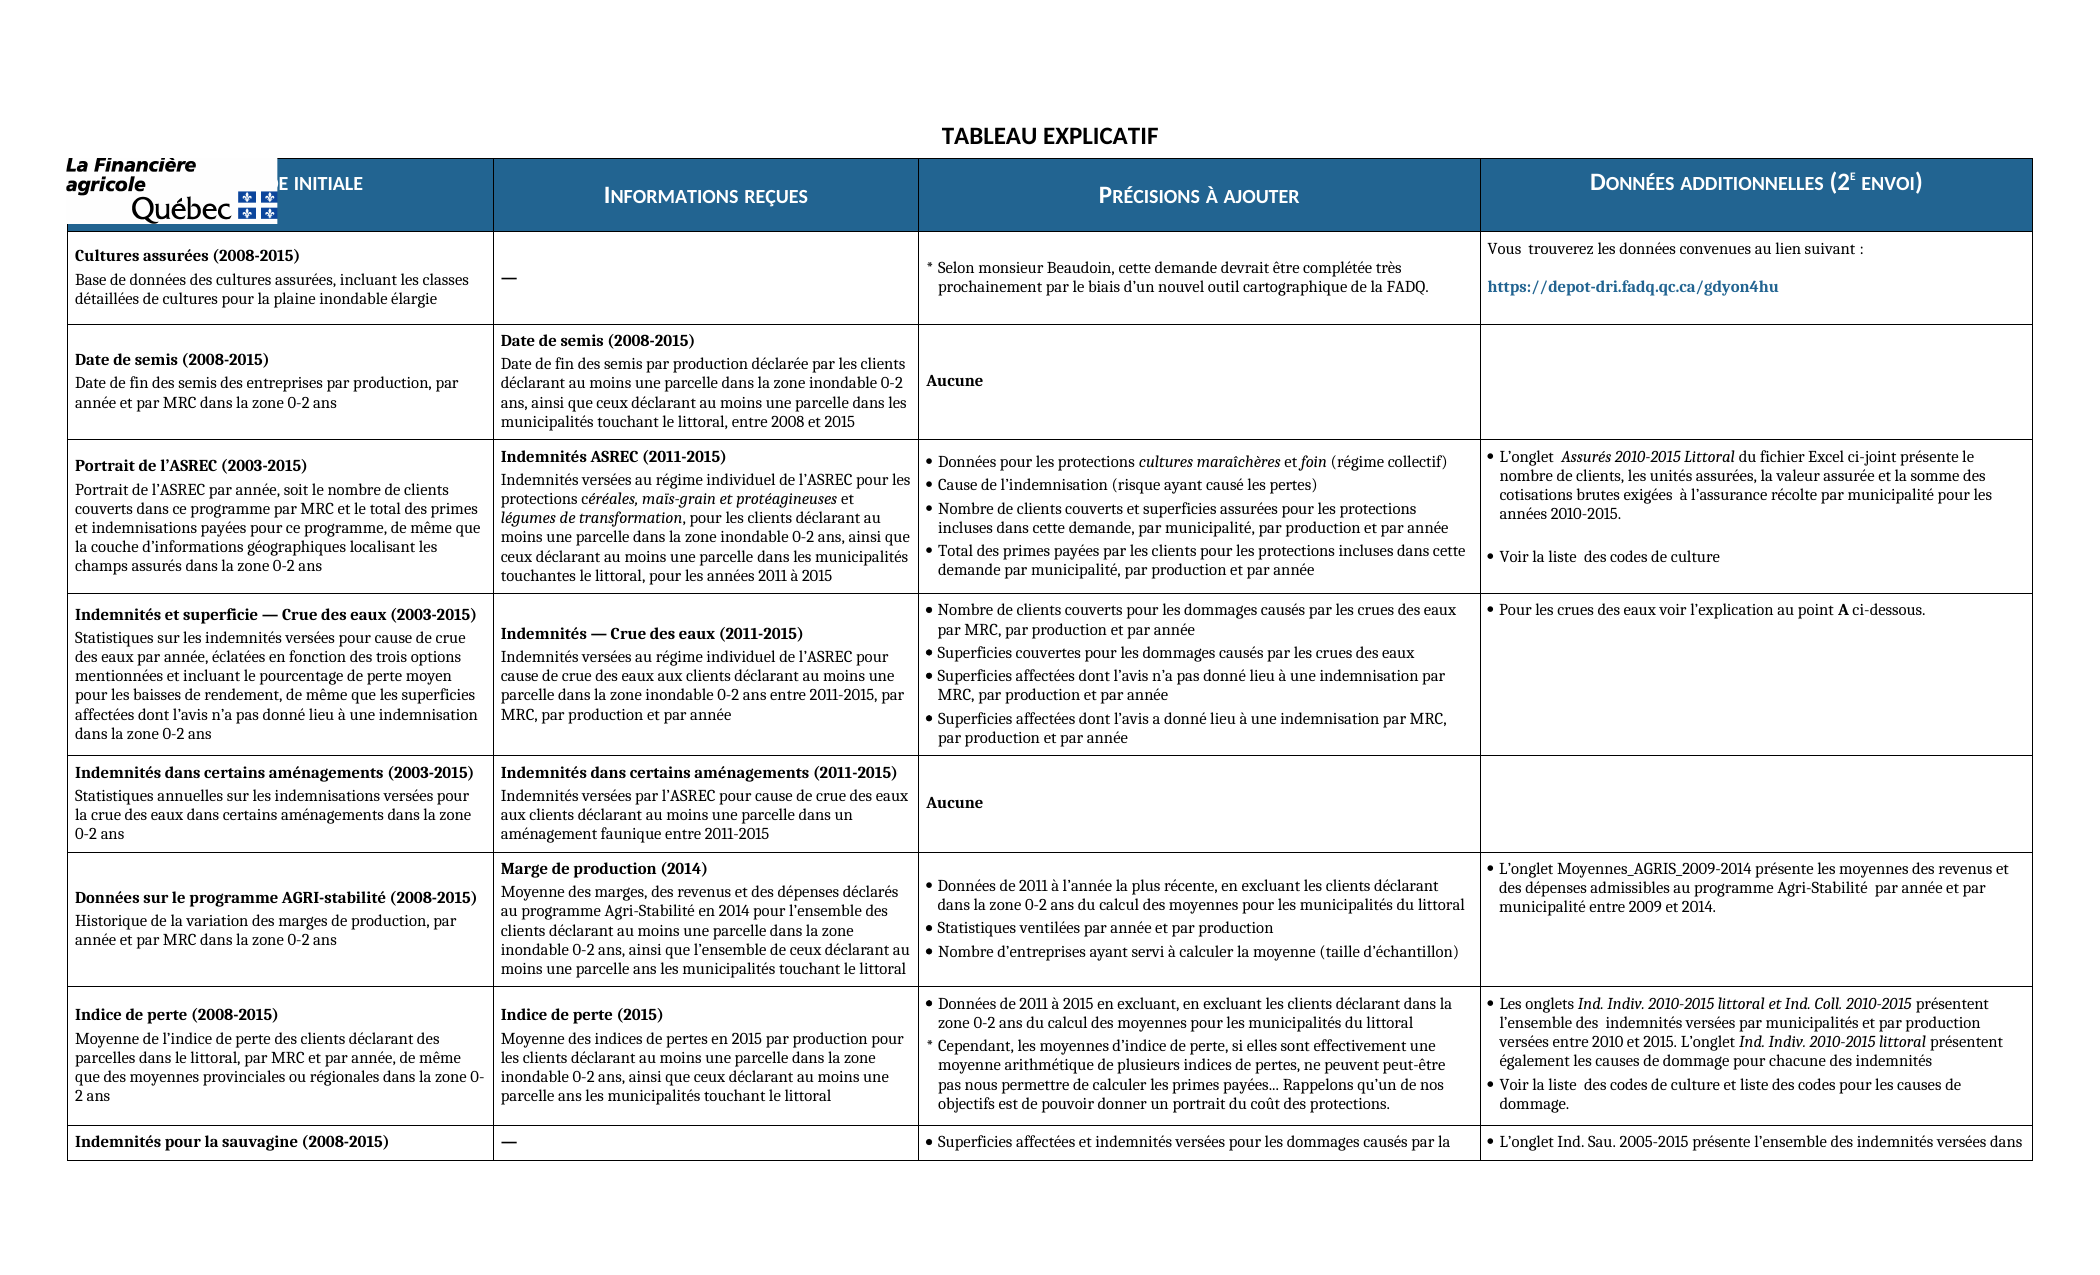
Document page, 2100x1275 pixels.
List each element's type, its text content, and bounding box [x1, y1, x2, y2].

table_cell Informations reçues [494, 159, 918, 231]
table_cell Vous trouverez les données convenues au lien suivant : https://depot-dri.fadq.qc.ca/gdyon4hu [1481, 232, 2032, 323]
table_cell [68, 1126, 493, 1159]
table_cell Marge de production (2014) Moyenne des marges, des revenus et des dépenses déclarés au programme Agri-Stabilité en 2014 pour l’ensemble des clients déclarant au moins une parcelle dans la zone inondable 0-2 ans, ainsi que l’ensemble de ceux déclarant au moins une parcelle ans les municipalités touchant le littoral [494, 853, 918, 986]
table_cell Date de semis (2008-2015) Date de fin des semis des entreprises par production, par année et par MRC dans la zone 0-2 ans [68, 325, 493, 439]
table_cell L’onglet Assurés 2010-2015 Littoral du fichier Excel ci-joint présente le nombre de clients, les unités assurées, la valeur assurée et la somme des cotisations brutes exigées à l’assurance récolte par municipalité pour les années 2010-2015. Voir la liste des codes de culture [1481, 440, 2032, 593]
picture [66, 158, 278, 224]
table_cell — [494, 1126, 918, 1159]
table_cell Données additionnelles (2e envoi) [1481, 159, 2032, 231]
table_cell Nombre de clients couverts pour les dommages causés par les crues des eaux par MRC, par production et par année Superficies couvertes pour les dommages causés par les crues des eaux Superficies affectées dont l’avis n’a pas donné lieu à une indemnisation par MRC, par production et par année Superficies affectées dont l’avis a donné lieu à une indemnisation par MRC, par production et par année [919, 594, 1480, 755]
table_cell Indemnités dans certains aménagements (2003-2015) Statistiques annuelles sur les indemnisations versées pour la crue des eaux dans certains aménagements dans la zone 0-2 ans [68, 756, 493, 851]
table_cell Indice de perte (2008-2015) Moyenne de l’indice de perte des clients déclarant des parcelles dans le littoral, par MRC et par année, de même que des moyennes provinciales ou régionales dans la zone 0-2 ans [68, 987, 493, 1125]
table_cell Cultures assurées (2008-2015) Base de données des cultures assurées, incluant les classes détaillées de cultures pour la plaine inondable élargie [68, 232, 493, 323]
table_cell Indemnités — Crue des eaux (2011-2015) Indemnités versées au régime individuel de l’ASREC pour cause de crue des eaux aux clients déclarant au moins une parcelle dans la zone inondable 0-2 ans entre 2011-2015, par MRC, par production et par année [494, 594, 918, 755]
table_cell Les onglets Ind. Indiv. 2010-2015 littoral et Ind. Coll. 2010-2015 présentent l’ensemble des indemnités versées par municipalités et par production versées entre 2010 et 2015. L’onglet Ind. Indiv. 2010-2015 littoral présentent également les causes de dommage pour chacune des indemnités Voir la liste des codes de culture et liste des codes pour les causes de dommage. [1481, 987, 2032, 1125]
table_cell Portrait de l’ASREC (2003-2015) Portrait de l’ASREC par année, soit le nombre de clients couverts dans ce programme par MRC et le total des primes et indemnisations payées pour ce programme, de même que la couche d’informations géographiques localisant les champs assurés dans la zone 0-2 ans [68, 440, 493, 593]
table_cell Date de semis (2008-2015) Date de fin des semis par production déclarée par les clients déclarant au moins une parcelle dans la zone inondable 0-2 ans, ainsi que ceux déclarant au moins une parcelle dans les municipalités touchant le littoral, entre 2008 et 2015 [494, 325, 918, 439]
table_cell L’onglet Moyennes_AGRIS_2009-2014 présente les moyennes des revenus et des dépenses admissibles au programme Agri-Stabilité par année et par municipalité entre 2009 et 2014. [1481, 853, 2032, 986]
table_cell Aucune [919, 756, 1480, 851]
table_cell [1481, 325, 2032, 439]
table_cell Indemnités dans certains aménagements (2011-2015) Indemnités versées par l’ASREC pour cause de crue des eaux aux clients déclarant au moins une parcelle dans un aménagement faunique entre 2011-2015 [494, 756, 918, 851]
table_cell Données de 2011 à 2015 en excluant, en excluant les clients déclarant dans la zone 0-2 ans du calcul des moyennes pour les municipalités du littoral * Cependant, les moyennes d’indice de perte, si elles sont effectivement une moyenne arithmétique de plusieurs indices de pertes, ne peuvent peut-être pas nous permettre de calculer les primes payées... Rappelons qu’un de nos objectifs est de pouvoir donner un portrait du coût des protections. [919, 987, 1480, 1125]
table_cell Pour les crues des eaux voir l’explication au point A ci-dessous. [1481, 594, 2032, 755]
table_cell Indemnités et superficie — Crue des eaux (2003-2015) Statistiques sur les indemnités versées pour cause de crue des eaux par année, éclatées en fonction des trois options mentionnées et incluant le pourcentage de perte moyen pour les baisses de rendement, de même que les superficies affectées dont l’avis n’a pas donné lieu à une indemnisation dans la zone 0-2 ans [68, 594, 493, 755]
table_cell Aucune [919, 325, 1480, 439]
table_cell Indemnités ASREC (2011-2015) Indemnités versées au régime individuel de l’ASREC pour les protections céréales, maïs-grain et protéagineuses et légumes de transformation, pour les clients déclarant au moins une parcelle dans la zone inondable 0-2 ans, ainsi que ceux déclarant au moins une parcelle dans les municipalités touchantes le littoral, pour les années 2011 à 2015 [494, 440, 918, 593]
table_cell Demande initiale [68, 159, 493, 231]
table_cell Données pour les protections cultures maraîchères et foin (régime collectif) Cause de l’indemnisation (risque ayant causé les pertes) Nombre de clients couverts et superficies assurées pour les protections incluses dans cette demande, par municipalité, par production et par année Total des primes payées par les clients pour les protections incluses dans cette demande par municipalité, par production et par année [919, 440, 1480, 593]
table_cell — [494, 232, 918, 323]
table_header TABLEAU EXPLICATIF [68, 113, 2032, 158]
table_cell Précisions à ajouter [919, 159, 1480, 231]
table_cell Données de 2011 à l’année la plus récente, en excluant les clients déclarant dans la zone 0-2 ans du calcul des moyennes pour les municipalités du littoral Statistiques ventilées par année et par production Nombre d’entreprises ayant servi à calculer la moyenne (taille d’échantillon) [919, 853, 1480, 986]
table_cell * Selon monsieur Beaudoin, cette demande devrait être complétée très prochainement par le biais d’un nouvel outil cartographique de la FADQ. [919, 232, 1480, 323]
table_cell Données sur le programme AGRI-stabilité (2008-2015) Historique de la variation des marges de production, par année et par MRC dans la zone 0-2 ans [68, 853, 493, 986]
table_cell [919, 1126, 1480, 1159]
table_cell [1481, 756, 2032, 851]
table_cell Indice de perte (2015) Moyenne des indices de pertes en 2015 par production pour les clients déclarant au moins une parcelle dans la zone inondable 0-2 ans, ainsi que ceux déclarant au moins une parcelle ans les municipalités touchant le littoral [494, 987, 918, 1125]
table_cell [1481, 1126, 2032, 1159]
